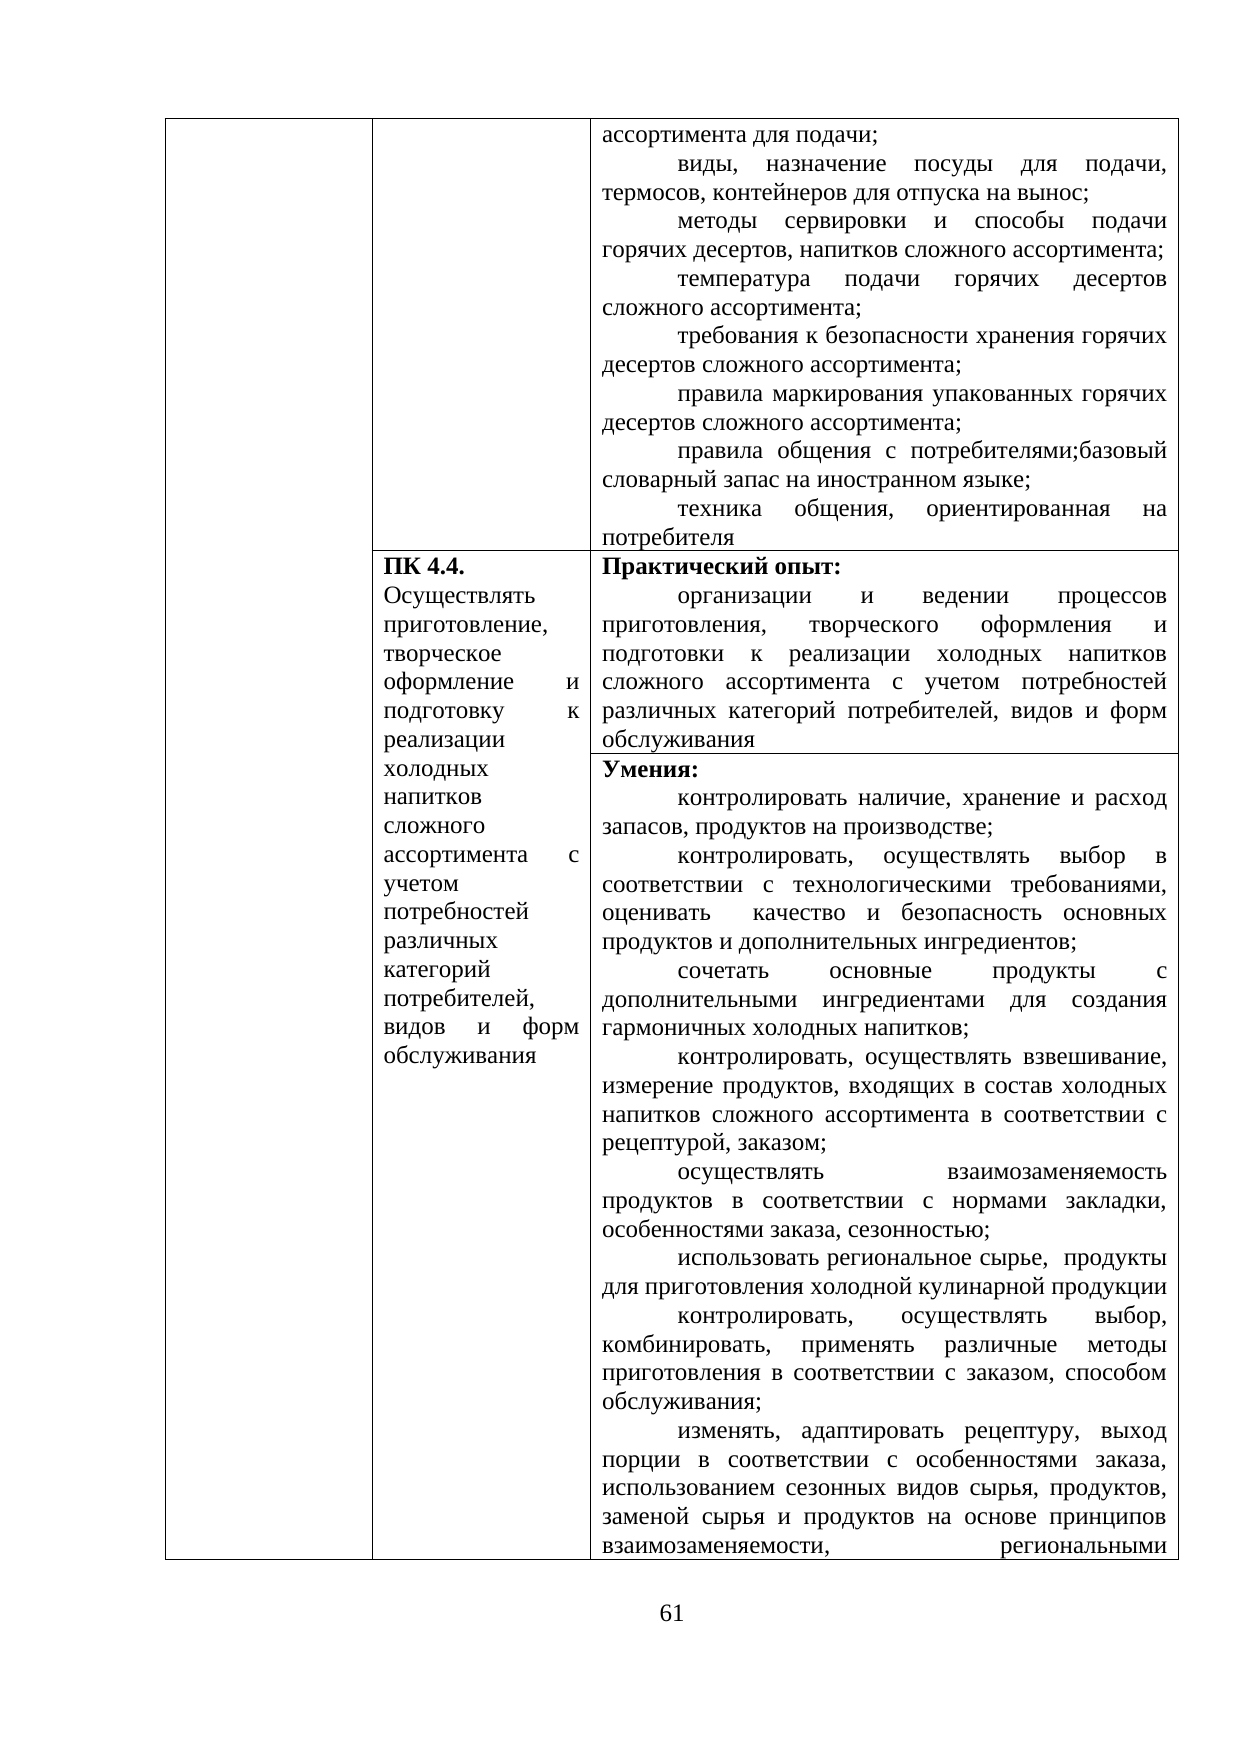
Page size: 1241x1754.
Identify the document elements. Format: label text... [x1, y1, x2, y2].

table_cell Практический опыт: организации и ведении процессов приготовления, творческого оформления и подготовки к реализации холодных напитков сложного ассортимента с учетом потребностей различных категорий потребителей, видов и форм обслуживания [591, 551, 1178, 753]
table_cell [591, 754, 1178, 1559]
table_cell ПК 4.4. Осуществлять приготовление, творческое оформление и подготовку к реализации холодных напитков сложного ассортимента с учетом потребностей различных категорий потребителей, видов и форм обслуживания [373, 551, 590, 1559]
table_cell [591, 119, 1178, 550]
